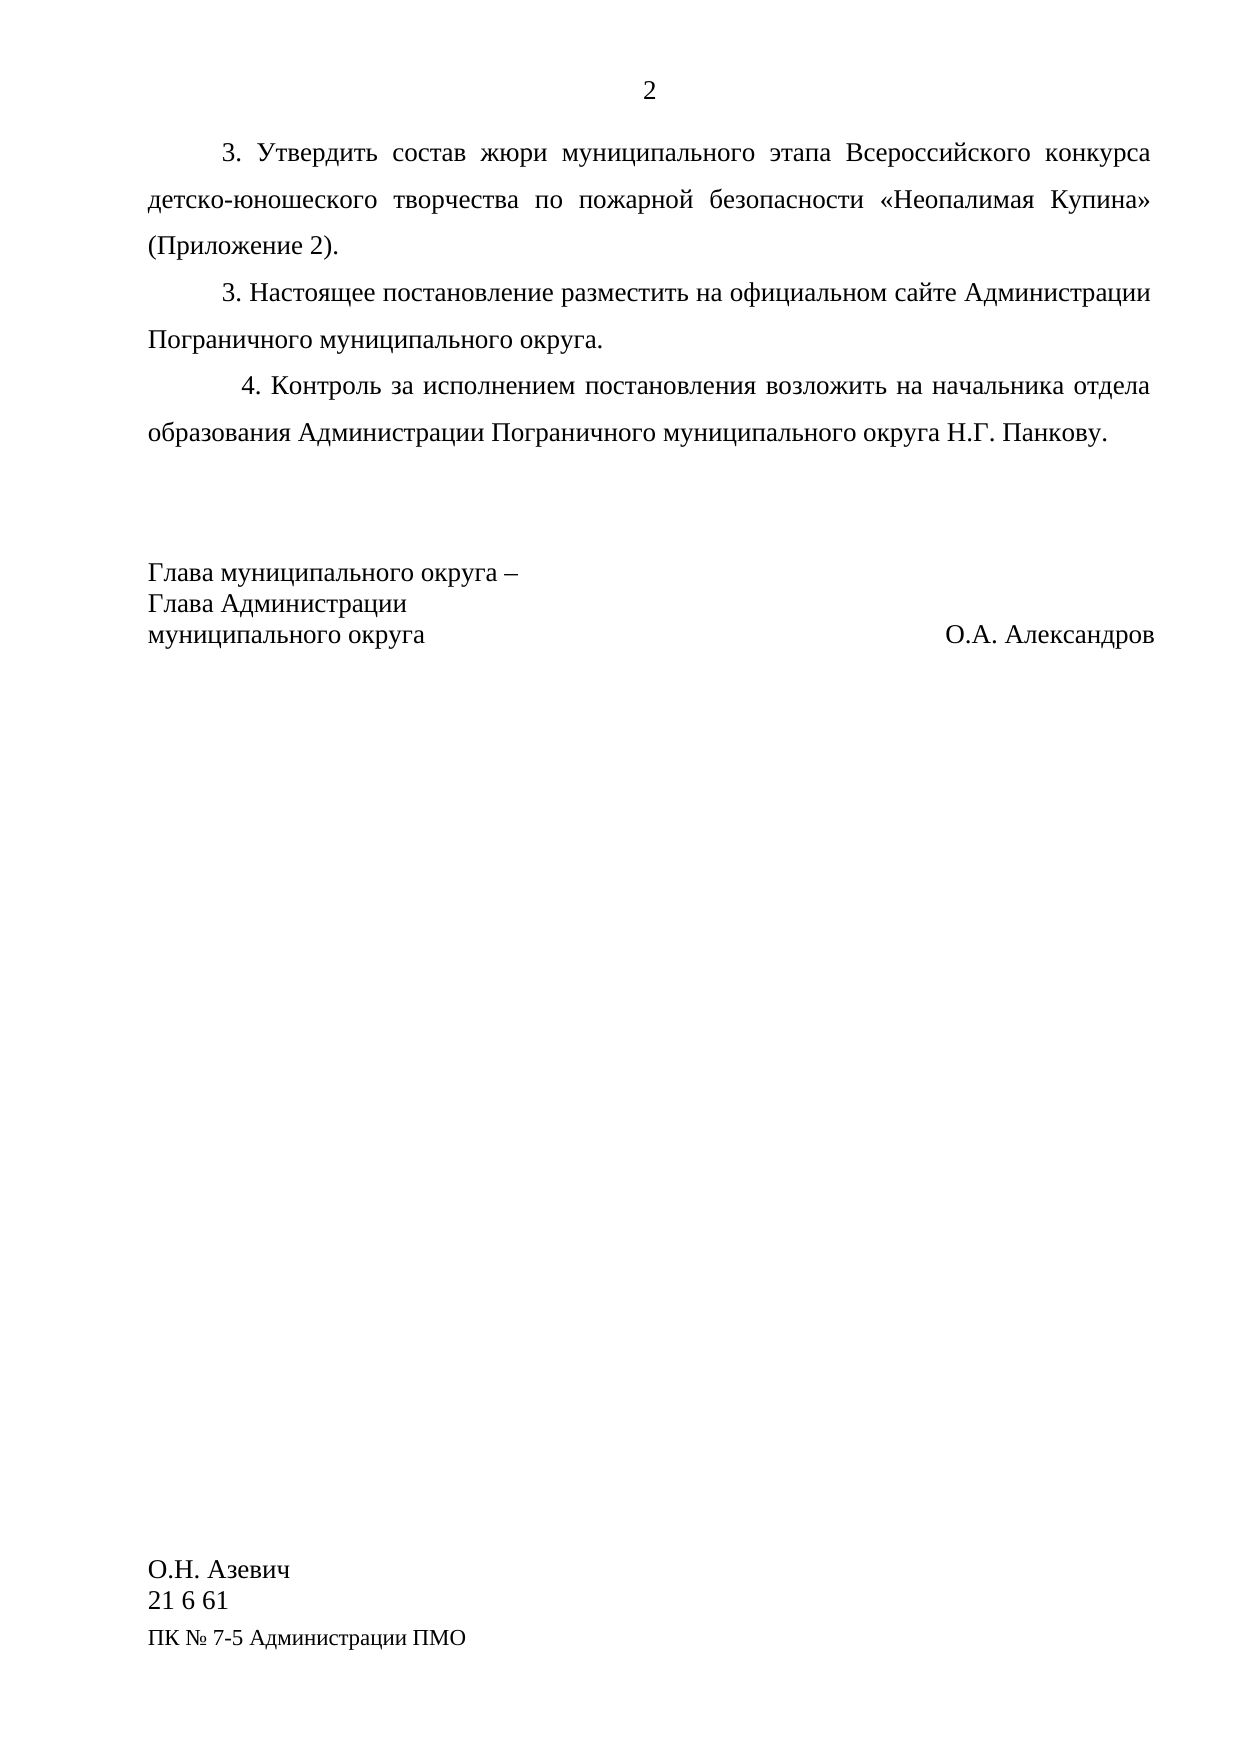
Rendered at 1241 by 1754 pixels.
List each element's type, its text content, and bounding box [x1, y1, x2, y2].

text 3. Настоящее постановление разместить на официальном сайте Администрации Пограничного муниципального округа. [148, 276, 1152, 354]
text Глава Администрации [148, 587, 1169, 618]
text О.Н. Азевич [148, 1553, 1169, 1584]
text 3. Утвердить состав жюри муниципального этапа Всероссийского конкурса детско-юношеского творчества по пожарной безопасности «Неопалимая Купина» (Приложение 2). [148, 136, 1152, 261]
text муниципального округа О.А. Александров [148, 618, 1169, 650]
text Глава муниципального округа – [148, 556, 1169, 587]
text 21 6 61 [148, 1584, 1169, 1615]
text 4. Контроль за исполнением постановления возложить на начальника отдела образования Администрации Пограничного муниципального округа Н.Г. Панкову. [148, 369, 1152, 447]
